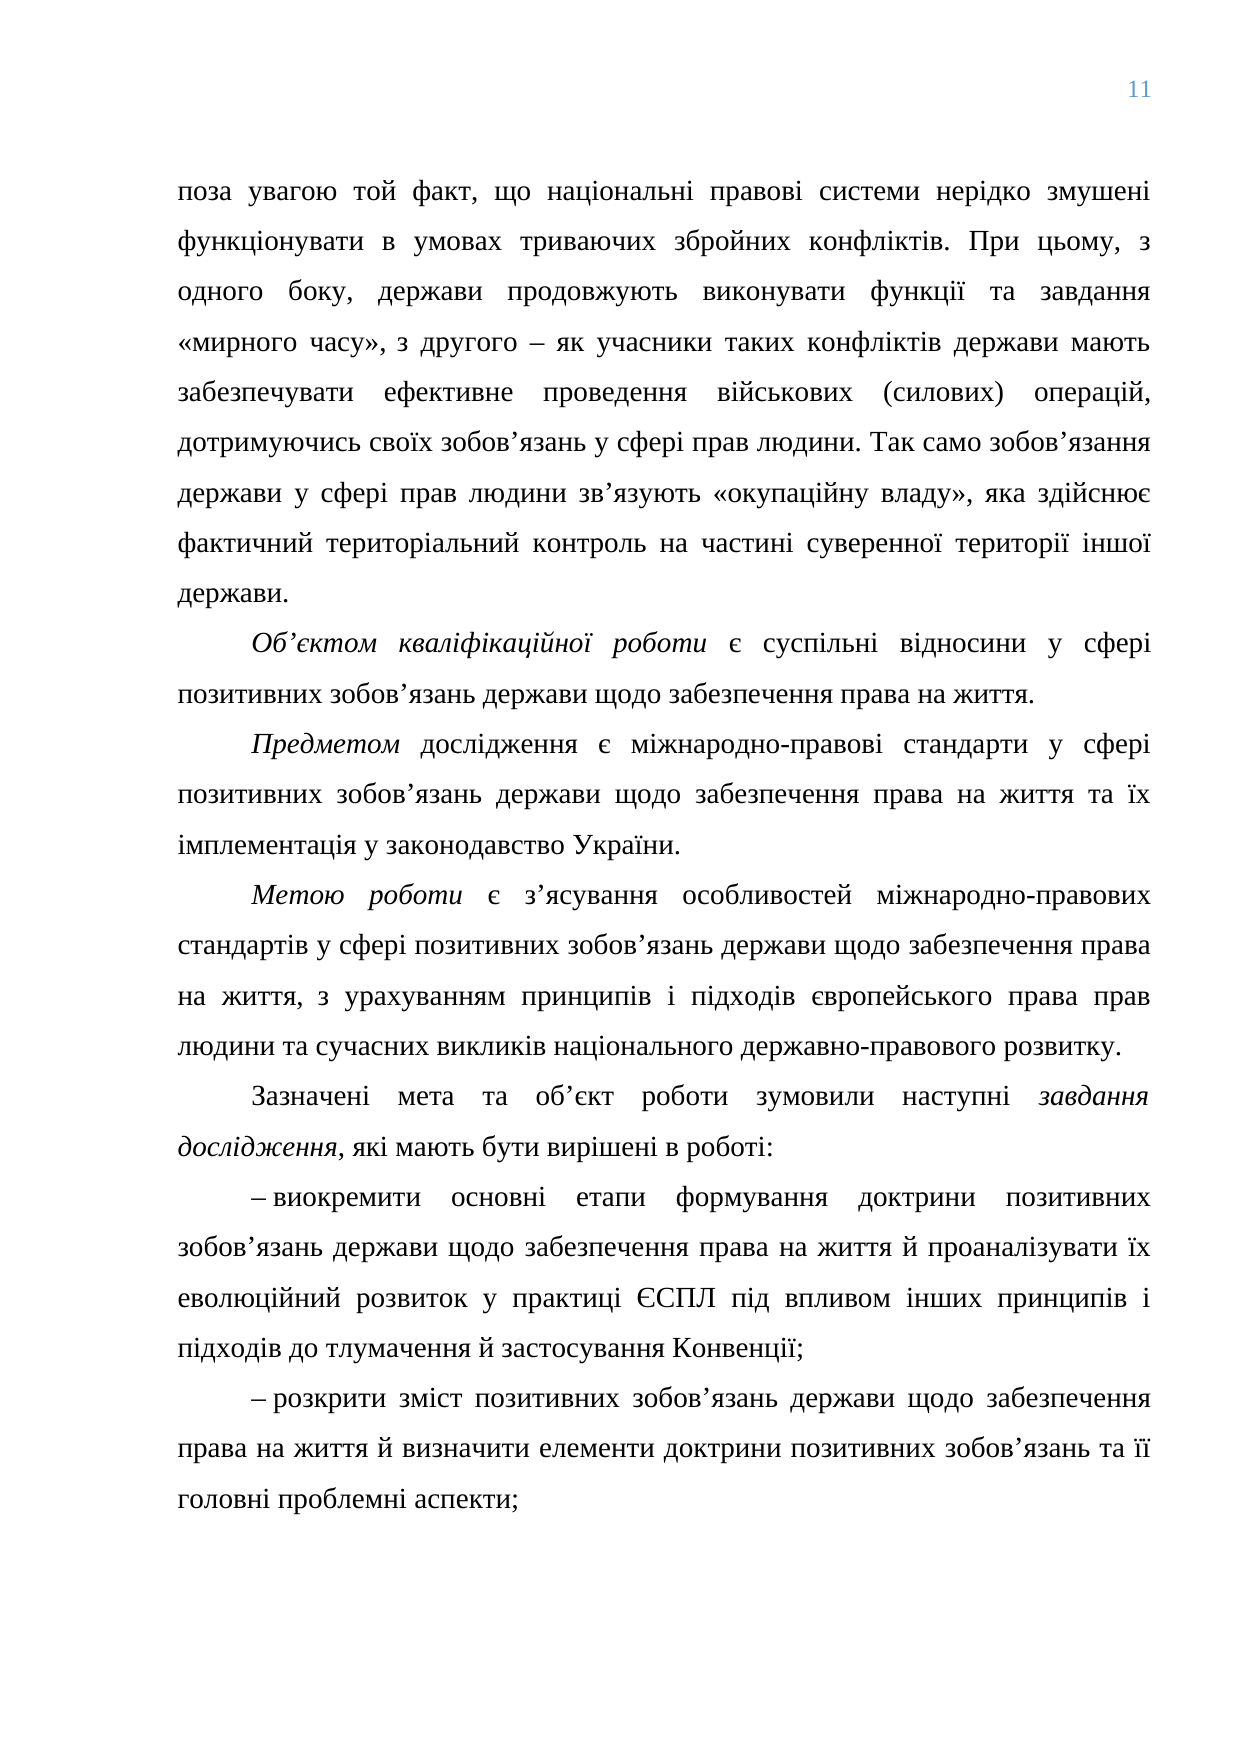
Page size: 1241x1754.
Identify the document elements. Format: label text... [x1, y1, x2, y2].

text Зазначені мета та об’єкт роботи зумовили наступні завдання дослідження, які мають бути вирішені в роботі: [177, 1078, 1152, 1162]
text Об’єктом кваліфікаційної роботи є суспільні відносини у сфері позитивних зобов’язань держави щодо забезпечення права на життя. [177, 626, 1152, 709]
text – виокремити основні етапи формування доктрини позитивних зобов’язань держави щодо забезпечення права на життя й проаналізувати їх еволюційний розвиток у практиці ЄСПЛ під впливом інших принципів і підходів до тлумачення й застосування Конвенції; [177, 1179, 1152, 1363]
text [177, 173, 1152, 609]
text Предметом дослідження є міжнародно-правові стандарти у сфері позитивних зобов’язань держави щодо забезпечення права на життя та їх імплементація у законодавство України. [177, 726, 1152, 860]
text Метою роботи є з’ясування особливостей міжнародно-правових стандартів у сфері позитивних зобов’язань держави щодо забезпечення права на життя, з урахуванням принципів і підходів європейського права прав людини та сучасних викликів національного державно-правового розвитку. [177, 877, 1152, 1062]
text – розкрити зміст позитивних зобов’язань держави щодо забезпечення права на життя й визначити елементи доктрини позитивних зобов’язань та її головні проблемні аспекти; [177, 1380, 1152, 1514]
